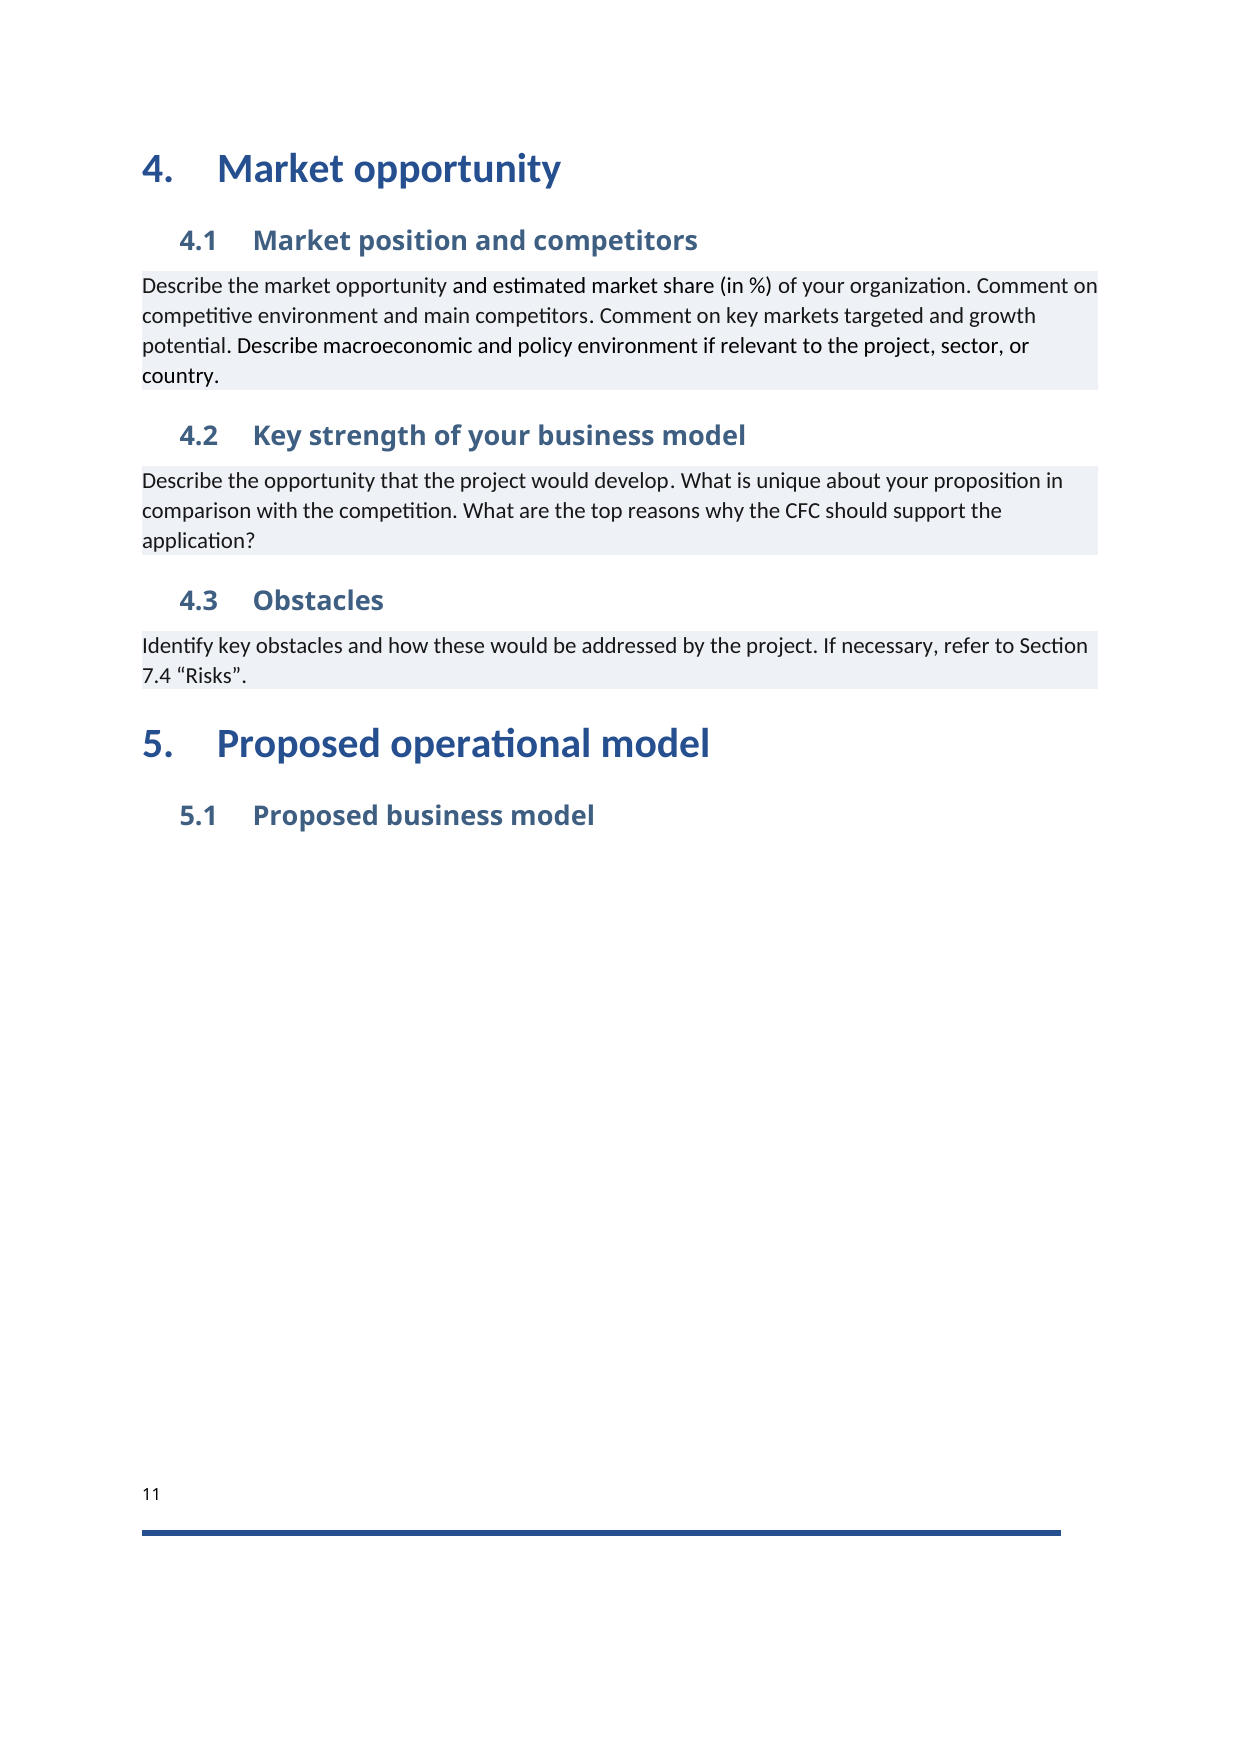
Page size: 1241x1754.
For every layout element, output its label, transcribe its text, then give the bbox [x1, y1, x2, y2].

text Describe the opportunity that the project would develop. What is unique about your proposition in comparison with the competition. What are the top reasons why the CFC should support the application? [142, 466, 1098, 555]
subtitle Obstacles [179, 582, 1098, 619]
text Identify key obstacles and how these would be addressed by the project. If necessary, refer to Section 7.4 “Risks”. [142, 631, 1098, 689]
subtitle Market position and competitors [179, 222, 1098, 258]
subtitle Key strength of your business model [179, 417, 1098, 454]
subtitle Market opportunity [142, 142, 1098, 193]
subtitle Proposed business model [179, 797, 1098, 833]
text Describe the market opportunity and estimated market share (in %) of your organization. Comment on competitive environment and main competitors. Comment on key markets targeted and growth potential. Describe macroeconomic and policy environment if relevant to the project, sector, or country. [142, 271, 1098, 390]
subtitle Proposed operational model [142, 717, 1098, 767]
